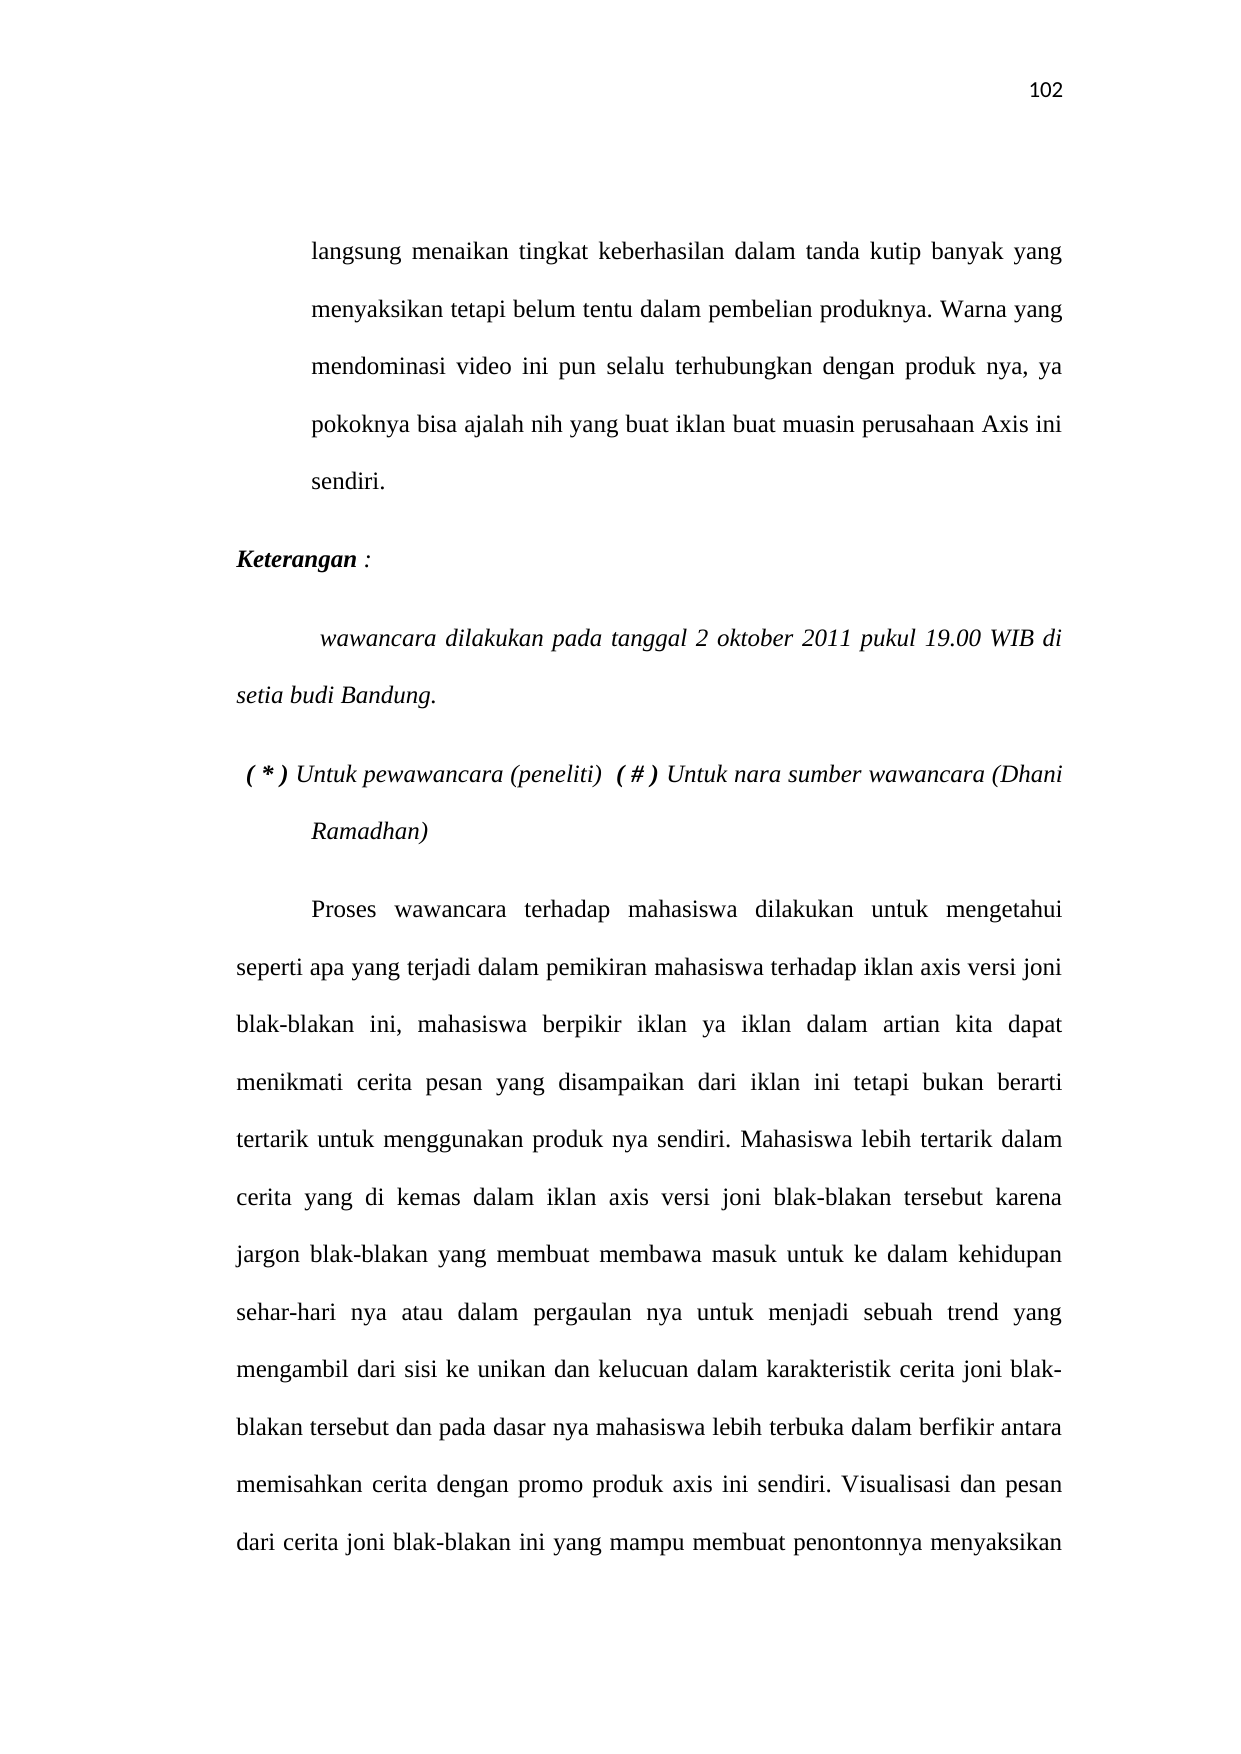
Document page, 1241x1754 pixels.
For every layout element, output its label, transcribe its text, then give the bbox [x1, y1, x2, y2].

text Keterangan : [236, 544, 1063, 573]
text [236, 894, 1063, 1556]
text ( * ) Untuk pewawancara (peneliti) ( # ) Untuk nara sumber wawancara (Dhani Ramadhan) [246, 759, 1063, 845]
text wawancara dilakukan pada tanggal 2 oktober 2011 pukul 19.00 WIB di setia budi Bandung. [236, 623, 1063, 709]
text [236, 236, 1063, 495]
